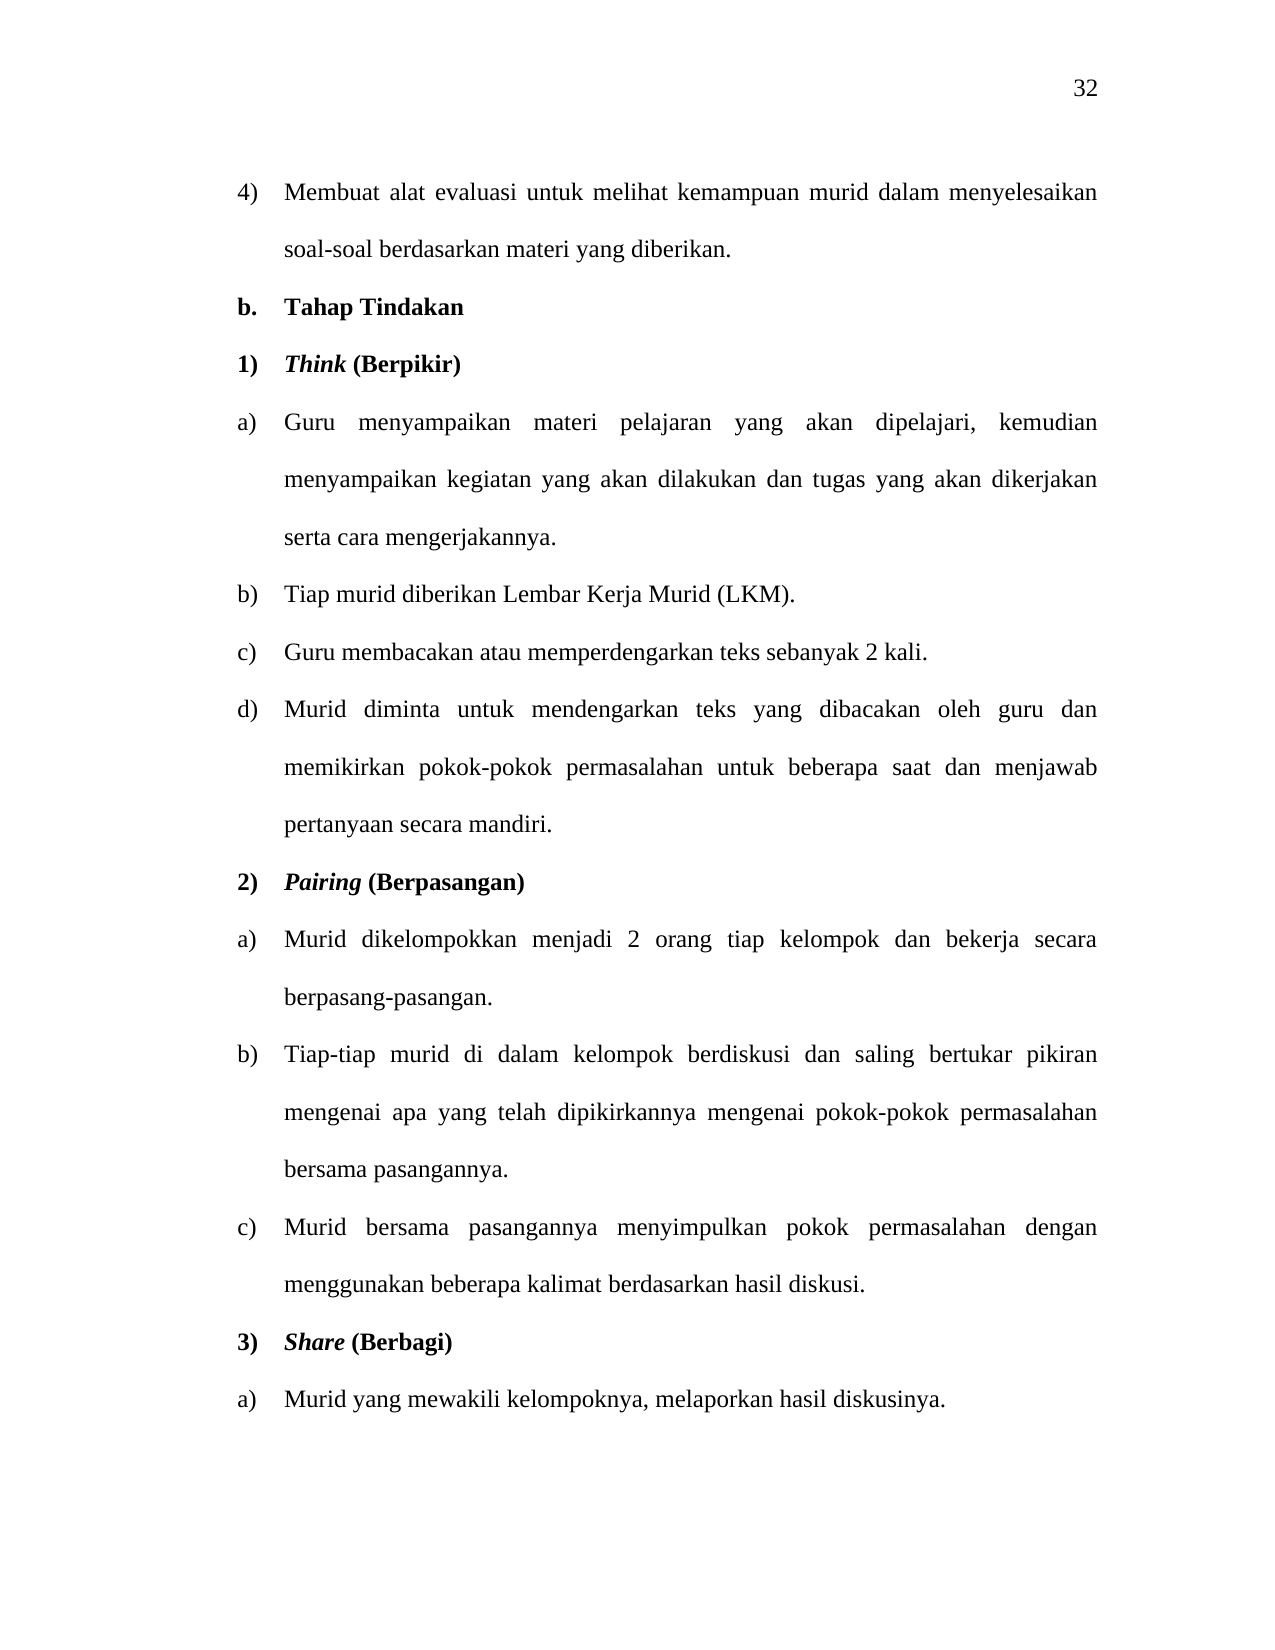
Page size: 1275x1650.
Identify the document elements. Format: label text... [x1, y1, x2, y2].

list Tahap Tindakan [237, 292, 1098, 321]
list Guru menyampaikan materi pelajaran yang akan dipelajari, kemudian menyampaikan kegiatan yang akan dilakukan dan tugas yang akan dikerjakan serta cara mengerjakannya. [237, 407, 1098, 551]
list Murid diminta untuk mendengarkan teks yang dibacakan oleh guru dan memikirkan pokok-pokok permasalahan untuk beberapa saat dan menjawab pertanyaan secara mandiri. [237, 694, 1098, 838]
list Murid bersama pasangannya menyimpulkan pokok permasalahan dengan menggunakan beberapa kalimat berdasarkan hasil diskusi. [237, 1212, 1098, 1298]
list Tiap murid diberikan Lembar Kerja Murid (LKM). [237, 579, 1098, 608]
list Pairing (Berpasangan) [237, 867, 1098, 896]
list Think (Berpikir) [237, 349, 1098, 378]
list Share (Berbagi) [237, 1327, 1098, 1356]
list Guru membacakan atau memperdengarkan teks sebanyak 2 kali. [237, 637, 1098, 666]
list Membuat alat evaluasi untuk melihat kemampuan murid dalam menyelesaikan soal-soal berdasarkan materi yang diberikan. [237, 177, 1098, 263]
list Tiap-tiap murid di dalam kelompok berdiskusi dan saling bertukar pikiran mengenai apa yang telah dipikirkannya mengenai pokok-pokok permasalahan bersama pasangannya. [237, 1039, 1098, 1183]
list Murid yang mewakili kelompoknya, melaporkan hasil diskusinya. [237, 1384, 1098, 1413]
list Murid dikelompokkan menjadi 2 orang tiap kelompok dan bekerja secara berpasang-pasangan. [237, 924, 1098, 1011]
